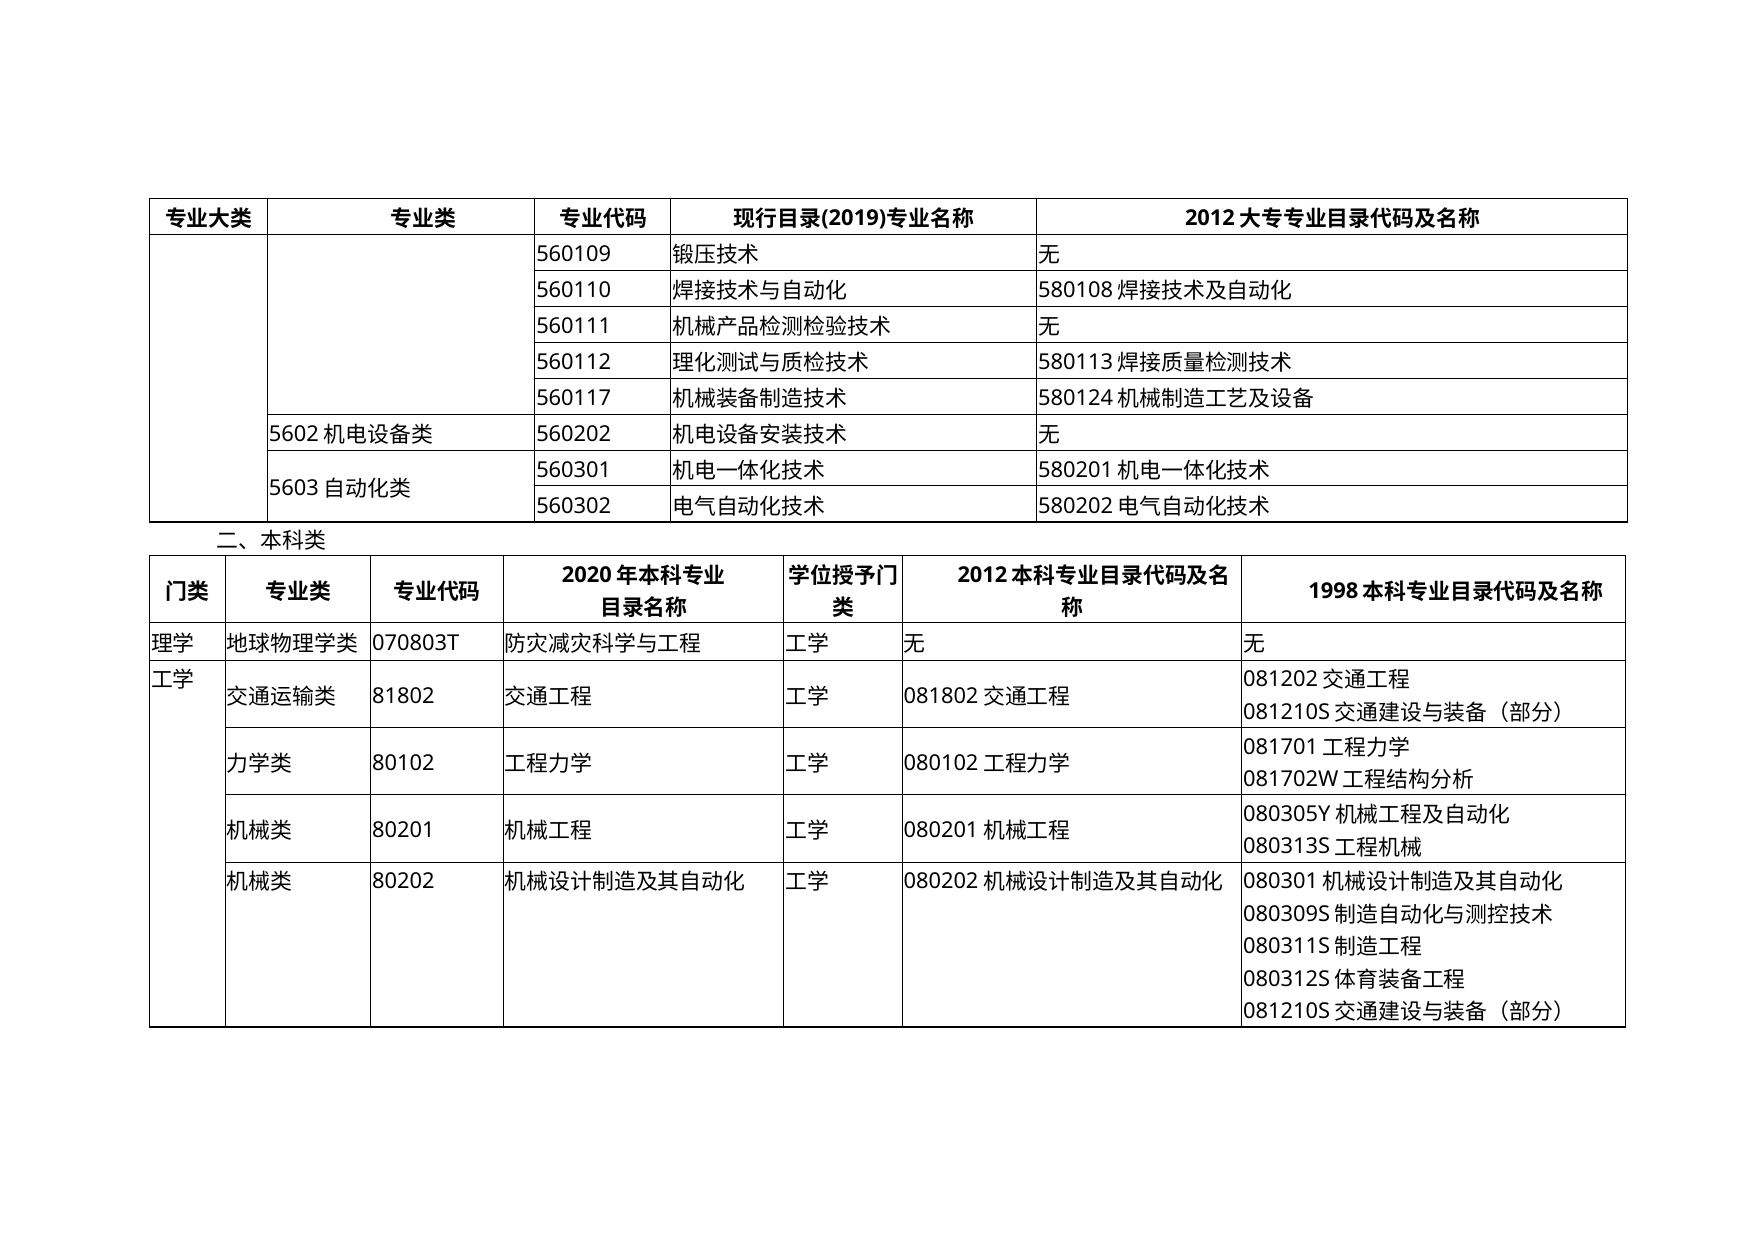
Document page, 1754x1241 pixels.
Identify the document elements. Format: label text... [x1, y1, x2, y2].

table_cell 080201机械工程 [903, 795, 1241, 862]
table_header 1998本科专业目录代码及名称 [1242, 556, 1625, 622]
table_cell 081202交通工程 081210S交通建设与装备（部分） [1242, 661, 1625, 727]
table_cell 无 [1037, 235, 1627, 270]
table_cell 机电设备安装技术 [671, 415, 1036, 449]
table_cell 5603自动化类 [268, 451, 534, 521]
table_cell 交通运输类 [226, 661, 370, 727]
table_cell 5602机电设备类 [268, 415, 534, 449]
table_cell 580113焊接质量检测技术 [1037, 343, 1627, 378]
table_cell 081701工程力学 081702W工程结构分析 [1242, 728, 1625, 794]
table_cell 交通工程 [504, 661, 783, 727]
table_header 专业代码 [535, 199, 670, 234]
table_header 门类 [150, 556, 225, 622]
table_cell 80202 [371, 863, 503, 1026]
table_cell 电气自动化技术 [671, 486, 1036, 521]
table_cell 080102工程力学 [903, 728, 1241, 794]
table_cell 机械工程 [504, 795, 783, 862]
text 二、本科类 [150, 523, 1604, 555]
table_cell 080305Y机械工程及自动化 080313S工程机械 [1242, 795, 1625, 862]
table_cell 工学 [784, 795, 902, 862]
table_cell 070803T [371, 623, 503, 660]
table_cell 无 [1037, 415, 1627, 449]
table_cell 080301机械设计制造及其自动化 080309S制造自动化与测控技术 080311S制造工程 080312S体育装备工程 081210S交通建设与装备（部分） [1242, 863, 1625, 1026]
table_cell 力学类 [226, 728, 370, 794]
table_cell 无 [903, 623, 1241, 660]
table_cell 560117 [535, 379, 670, 413]
table_cell 机械类 [226, 795, 370, 862]
table_header 学位授予门类 [784, 556, 902, 622]
table_cell 560302 [535, 486, 670, 521]
table_header 2020年本科专业 目录名称 [504, 556, 783, 622]
table_cell 机械产品检测检验技术 [671, 307, 1036, 342]
table_cell 080202机械设计制造及其自动化 [903, 863, 1241, 1026]
table_cell 560111 [535, 307, 670, 342]
table_cell 工学 [784, 623, 902, 660]
table_cell 工学 [784, 863, 902, 1026]
table_cell 580201机电一体化技术 [1037, 451, 1627, 485]
table_cell 工程力学 [504, 728, 783, 794]
table_cell 580202电气自动化技术 [1037, 486, 1627, 521]
table_cell 工学 [784, 661, 902, 727]
table_cell 081802交通工程 [903, 661, 1241, 727]
table_header 专业代码 [371, 556, 503, 622]
table_cell 地球物理学类 [226, 623, 370, 660]
table_cell 560202 [535, 415, 670, 449]
table_cell 机械类 [226, 863, 370, 1026]
table_cell 560112 [535, 343, 670, 378]
table_header 专业类 [226, 556, 370, 622]
table_cell 工学 [150, 661, 225, 1026]
table_header 2012本科专业目录代码及名称 [903, 556, 1241, 622]
table_cell 焊接技术与自动化 [671, 271, 1036, 306]
table_header 现行目录(2019)专业名称 [671, 199, 1036, 234]
table_cell 560110 [535, 271, 670, 306]
table_header 专业类 [268, 199, 534, 234]
table_cell 无 [1242, 623, 1625, 660]
table_cell 机械设计制造及其自动化 [504, 863, 783, 1026]
table_cell 机电一体化技术 [671, 451, 1036, 485]
table_cell 80201 [371, 795, 503, 862]
table_cell 工学 [784, 728, 902, 794]
table_cell 580124机械制造工艺及设备 [1037, 379, 1627, 413]
table_cell 锻压技术 [671, 235, 1036, 270]
table_cell 无 [1037, 307, 1627, 342]
table_cell 防灾减灾科学与工程 [504, 623, 783, 660]
table_cell 80102 [371, 728, 503, 794]
table_cell 560109 [535, 235, 670, 270]
table_header 专业大类 [150, 199, 267, 234]
table_cell 理学 [150, 623, 225, 660]
table_cell 81802 [371, 661, 503, 727]
table_cell 560301 [535, 451, 670, 485]
table_cell 机械装备制造技术 [671, 379, 1036, 413]
table_cell 580108焊接技术及自动化 [1037, 271, 1627, 306]
table_header 2012大专专业目录代码及名称 [1037, 199, 1627, 234]
table_cell 理化测试与质检技术 [671, 343, 1036, 378]
